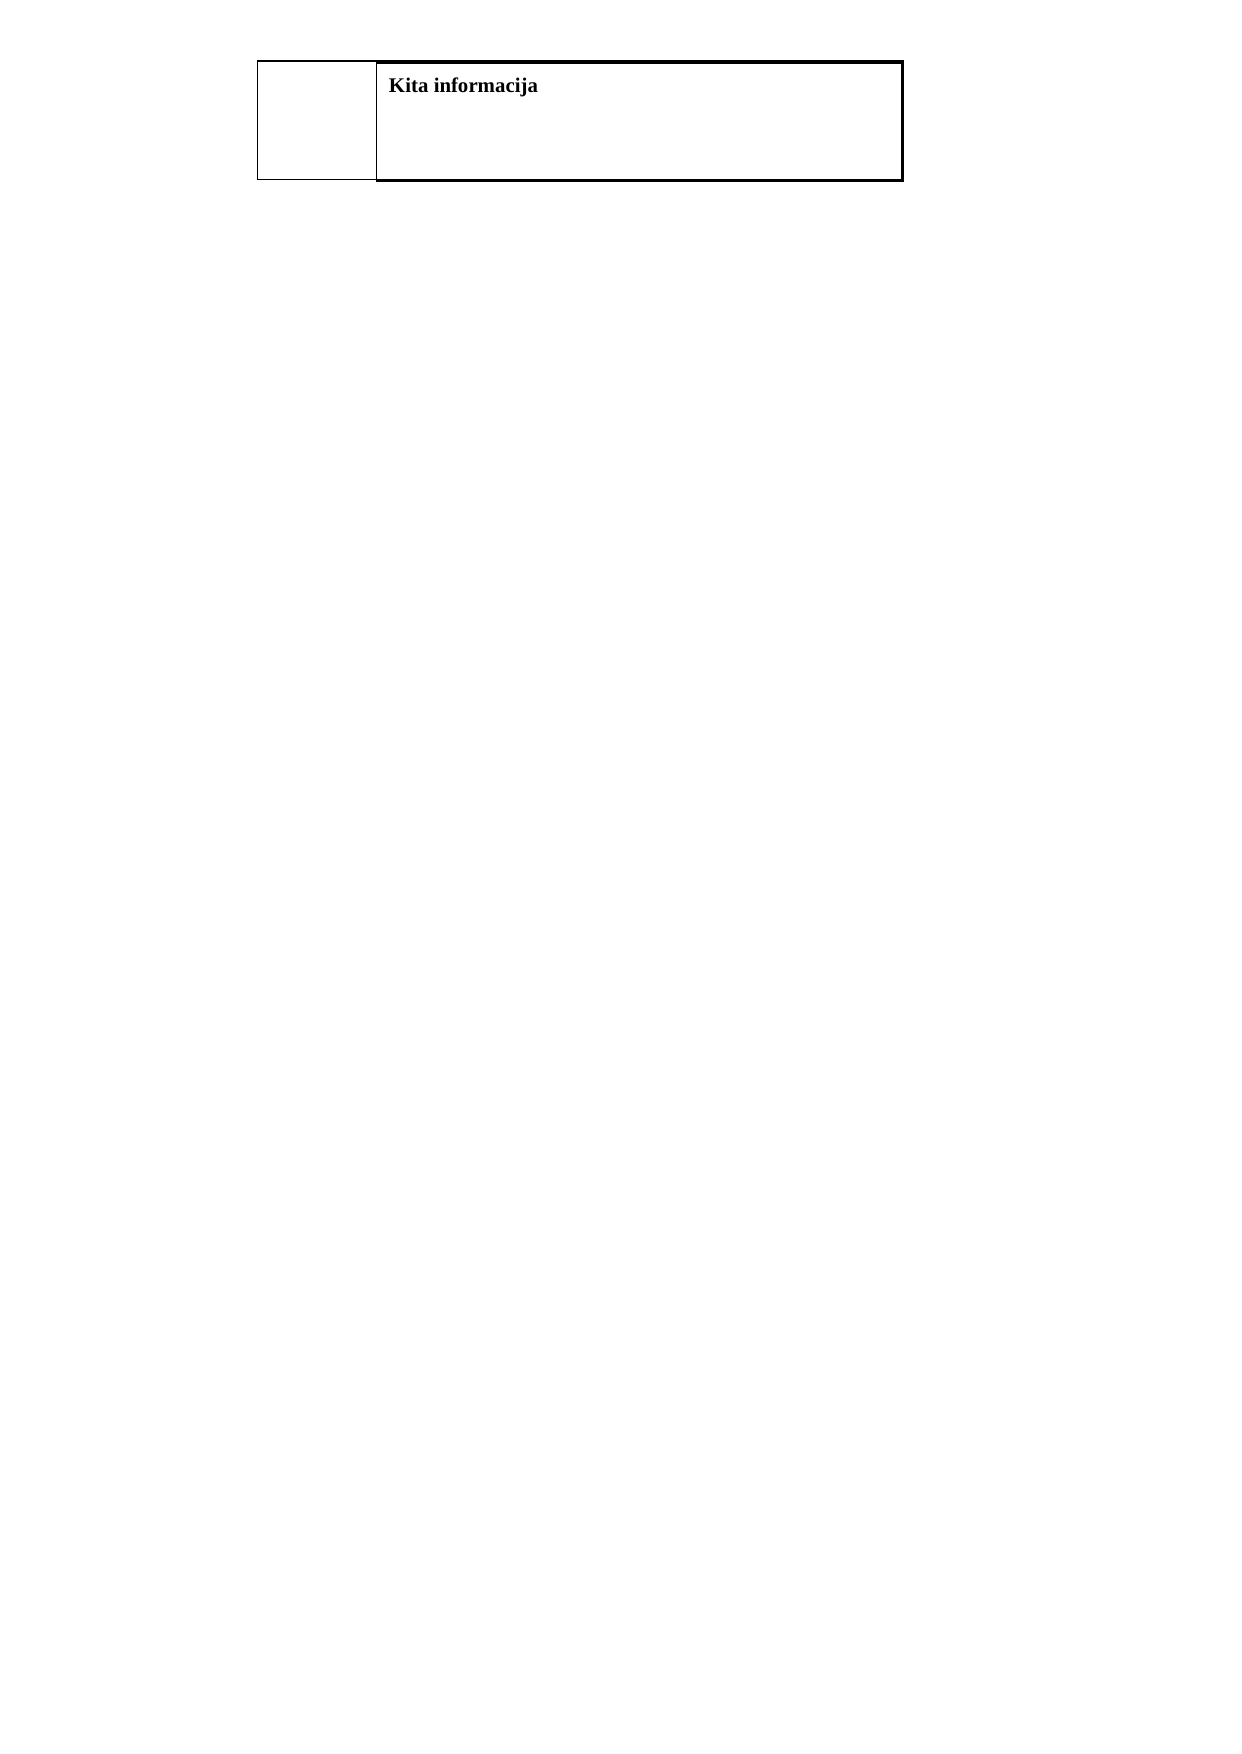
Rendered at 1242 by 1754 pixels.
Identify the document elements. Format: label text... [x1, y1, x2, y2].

table_cell [258, 62, 376, 178]
table_cell Kita informacija [377, 64, 901, 178]
